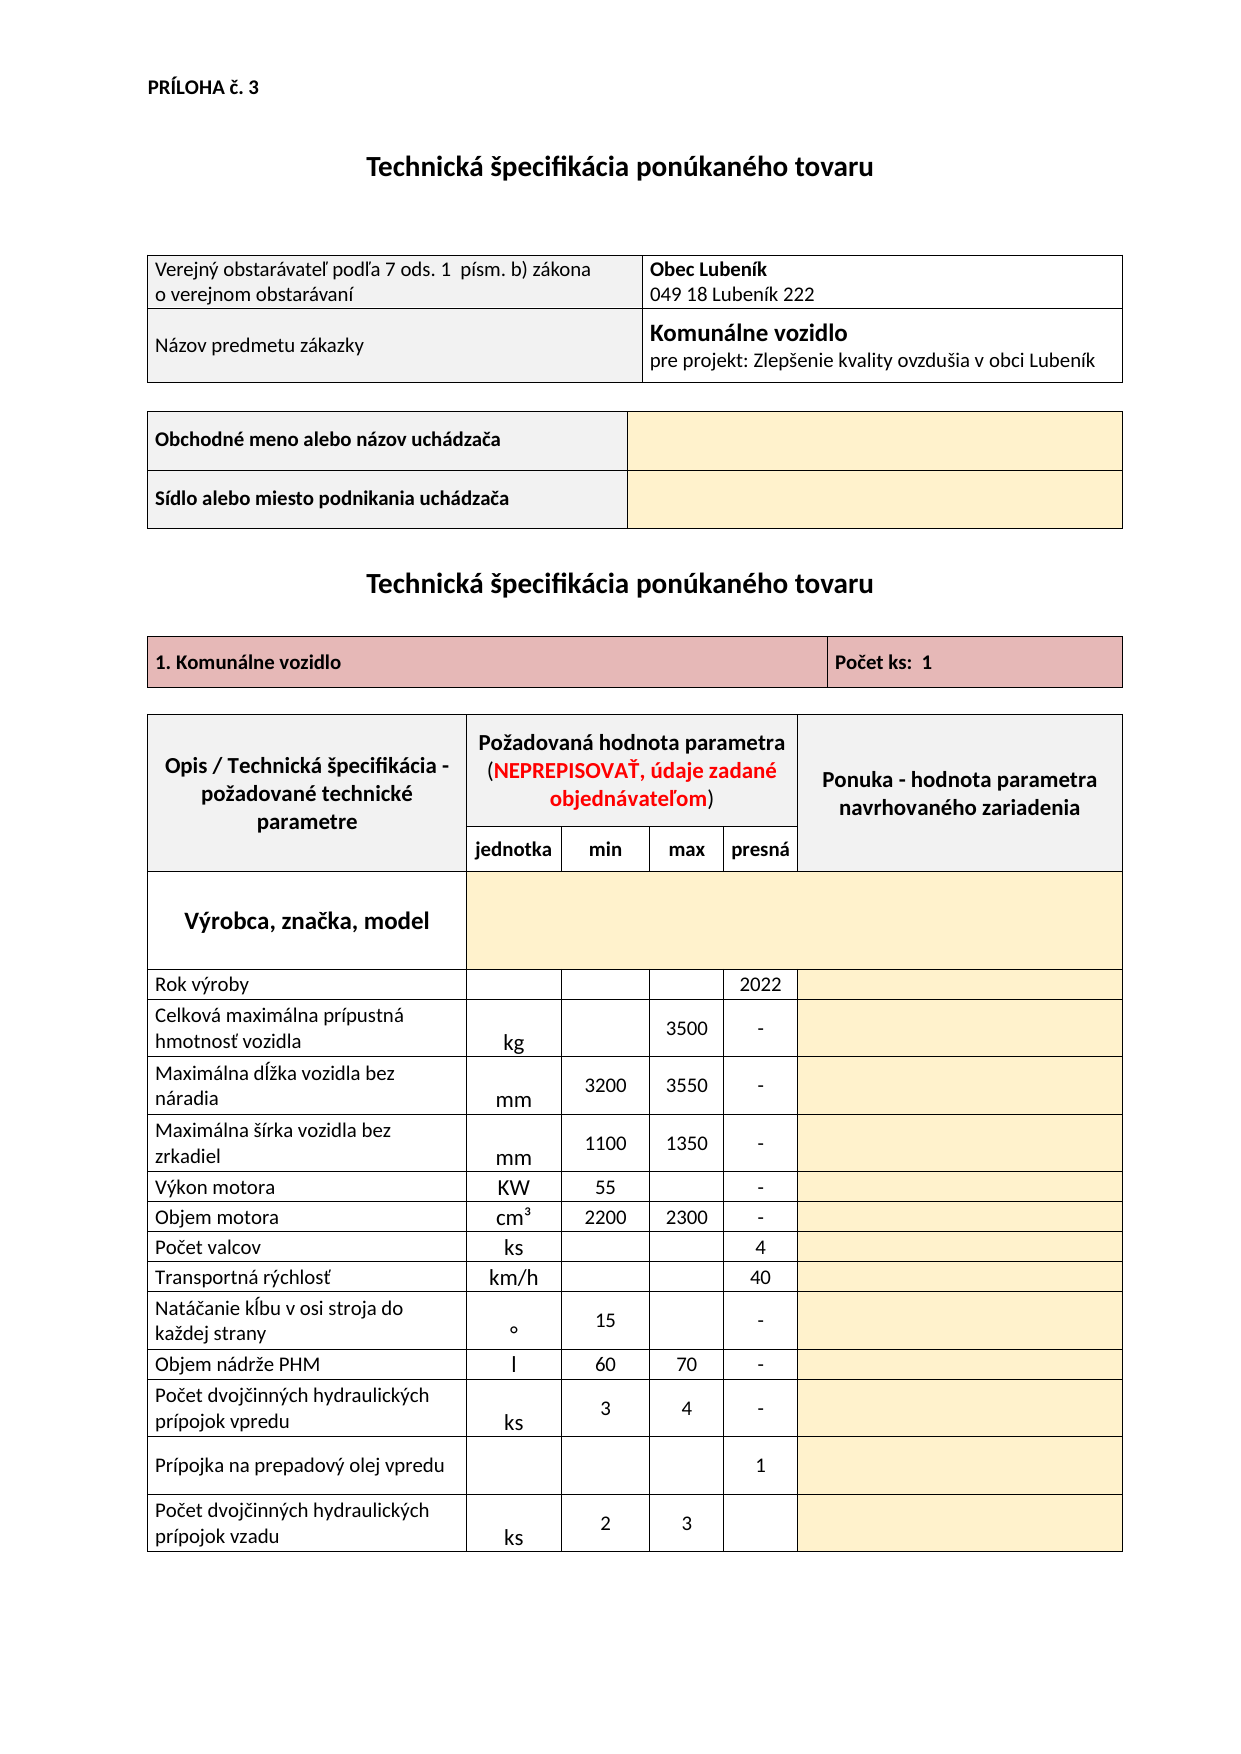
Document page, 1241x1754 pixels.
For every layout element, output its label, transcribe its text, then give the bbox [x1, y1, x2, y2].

table_cell [467, 872, 1122, 969]
table_cell [467, 1437, 561, 1494]
table_cell [798, 1292, 1122, 1349]
table_cell 60 [562, 1350, 649, 1379]
table_cell [467, 970, 561, 999]
table_cell [798, 1172, 1122, 1201]
table_cell [562, 1000, 649, 1056]
table_cell [798, 1437, 1122, 1494]
table_cell Objem motora [148, 1202, 466, 1231]
table_cell 3550 [650, 1057, 723, 1114]
table_header Požadovaná hodnota parametra (NEPREPISOVAŤ, údaje zadané objednávateľom) [467, 715, 797, 826]
table_cell 15 [562, 1292, 649, 1349]
table_cell [798, 1000, 1122, 1056]
table_cell 2022 [724, 970, 797, 999]
table_cell Prípojka na prepadový olej vpredu [148, 1437, 466, 1494]
table_cell [798, 1350, 1122, 1379]
table_cell Počet dvojčinných hydraulických prípojok vpredu [148, 1380, 466, 1436]
table_header Počet ks: 1 [828, 637, 1122, 687]
table_cell km/h [467, 1262, 561, 1291]
table_cell Transportná rýchlosť [148, 1262, 466, 1291]
table_cell 2300 [650, 1202, 723, 1231]
table_cell - [724, 1350, 797, 1379]
table_cell Výrobca, značka, model [148, 872, 466, 969]
text Technická špecifikácia ponúkaného tovaru [148, 565, 1093, 600]
table_cell min [562, 827, 649, 871]
table_cell - [724, 1202, 797, 1231]
table_cell Natáčanie kĺbu v osi stroja do každej strany [148, 1292, 466, 1349]
table_cell [650, 1292, 723, 1349]
table_cell - [724, 1380, 797, 1436]
table_cell 2 [562, 1495, 649, 1551]
table_cell [798, 1115, 1122, 1171]
table_cell [650, 1437, 723, 1494]
table_cell 1100 [562, 1115, 649, 1171]
table_cell [798, 1262, 1122, 1291]
table_cell [798, 1202, 1122, 1231]
table_cell 1 [724, 1437, 797, 1494]
table_cell [628, 471, 1122, 528]
table_cell Výkon motora [148, 1172, 466, 1201]
table_cell [562, 1437, 649, 1494]
table_cell 1350 [650, 1115, 723, 1171]
table_cell Sídlo alebo miesto podnikania uchádzača [148, 471, 627, 528]
table_cell 3 [650, 1495, 723, 1551]
table_cell Celková maximálna prípustná hmotnosť vozidla [148, 1000, 466, 1056]
text Technická špecifikácia ponúkaného tovaru [148, 148, 1093, 183]
table_cell l [467, 1350, 561, 1379]
table_header Ponuka - hodnota parametra navrhovaného zariadenia [798, 715, 1122, 871]
table_cell Názov predmetu zákazky [148, 309, 642, 382]
table_cell KW [467, 1172, 561, 1201]
table_cell max [650, 827, 723, 871]
table_cell Objem nádrže PHM [148, 1350, 466, 1379]
table_cell Komunálne vozidlo pre projekt: Zlepšenie kvality ovzdušia v obci Lubeník [643, 309, 1122, 382]
table_cell Počet dvojčinných hydraulických prípojok vzadu [148, 1495, 466, 1551]
table_cell presná [724, 827, 797, 871]
table_cell jednotka [467, 827, 561, 871]
table_cell [650, 1172, 723, 1201]
table_cell cm³ [467, 1202, 561, 1231]
table_cell Maximálna šírka vozidla bez zrkadiel [148, 1115, 466, 1171]
table_cell 4 [724, 1232, 797, 1261]
table_cell mm [467, 1115, 561, 1171]
table_cell [562, 1232, 649, 1261]
table_cell [562, 1262, 649, 1291]
table_cell - [724, 1115, 797, 1171]
table_cell [798, 1495, 1122, 1551]
table_cell [724, 1495, 797, 1551]
table_cell - [724, 1000, 797, 1056]
table_cell kg [467, 1000, 561, 1056]
table_header Obchodné meno alebo názov uchádzača [148, 412, 627, 470]
table_cell 3500 [650, 1000, 723, 1056]
table_cell 55 [562, 1172, 649, 1201]
table_cell 3200 [562, 1057, 649, 1114]
table_cell [562, 970, 649, 999]
table_cell 70 [650, 1350, 723, 1379]
table_cell [798, 1380, 1122, 1436]
table_cell [798, 1232, 1122, 1261]
table_header 1. Komunálne vozidlo [148, 637, 827, 687]
table_header Verejný obstarávateľ podľa 7 ods. 1 písm. b) zákona o verejnom obstarávaní [148, 256, 642, 307]
table_cell [798, 1057, 1122, 1114]
table_cell - [724, 1292, 797, 1349]
table_cell ° [467, 1292, 561, 1349]
table_cell - [724, 1172, 797, 1201]
table_cell [798, 970, 1122, 999]
table_header [628, 412, 1122, 470]
table_cell [650, 1262, 723, 1291]
table_cell mm [467, 1057, 561, 1114]
table_cell ks [467, 1232, 561, 1261]
table_cell [650, 970, 723, 999]
table_cell Rok výroby [148, 970, 466, 999]
table_cell 3 [562, 1380, 649, 1436]
table_cell Počet valcov [148, 1232, 466, 1261]
table_cell 4 [650, 1380, 723, 1436]
table_cell Maximálna dĺžka vozidla bez náradia [148, 1057, 466, 1114]
table_header Opis / Technická špecifikácia - požadované technické parametre [148, 715, 466, 871]
table_cell - [724, 1057, 797, 1114]
table_cell ks [467, 1495, 561, 1551]
table_cell 2200 [562, 1202, 649, 1231]
table_cell ks [467, 1380, 561, 1436]
table_header Obec Lubeník 049 18 Lubeník 222 [643, 256, 1122, 307]
table_cell 40 [724, 1262, 797, 1291]
table_cell [650, 1232, 723, 1261]
